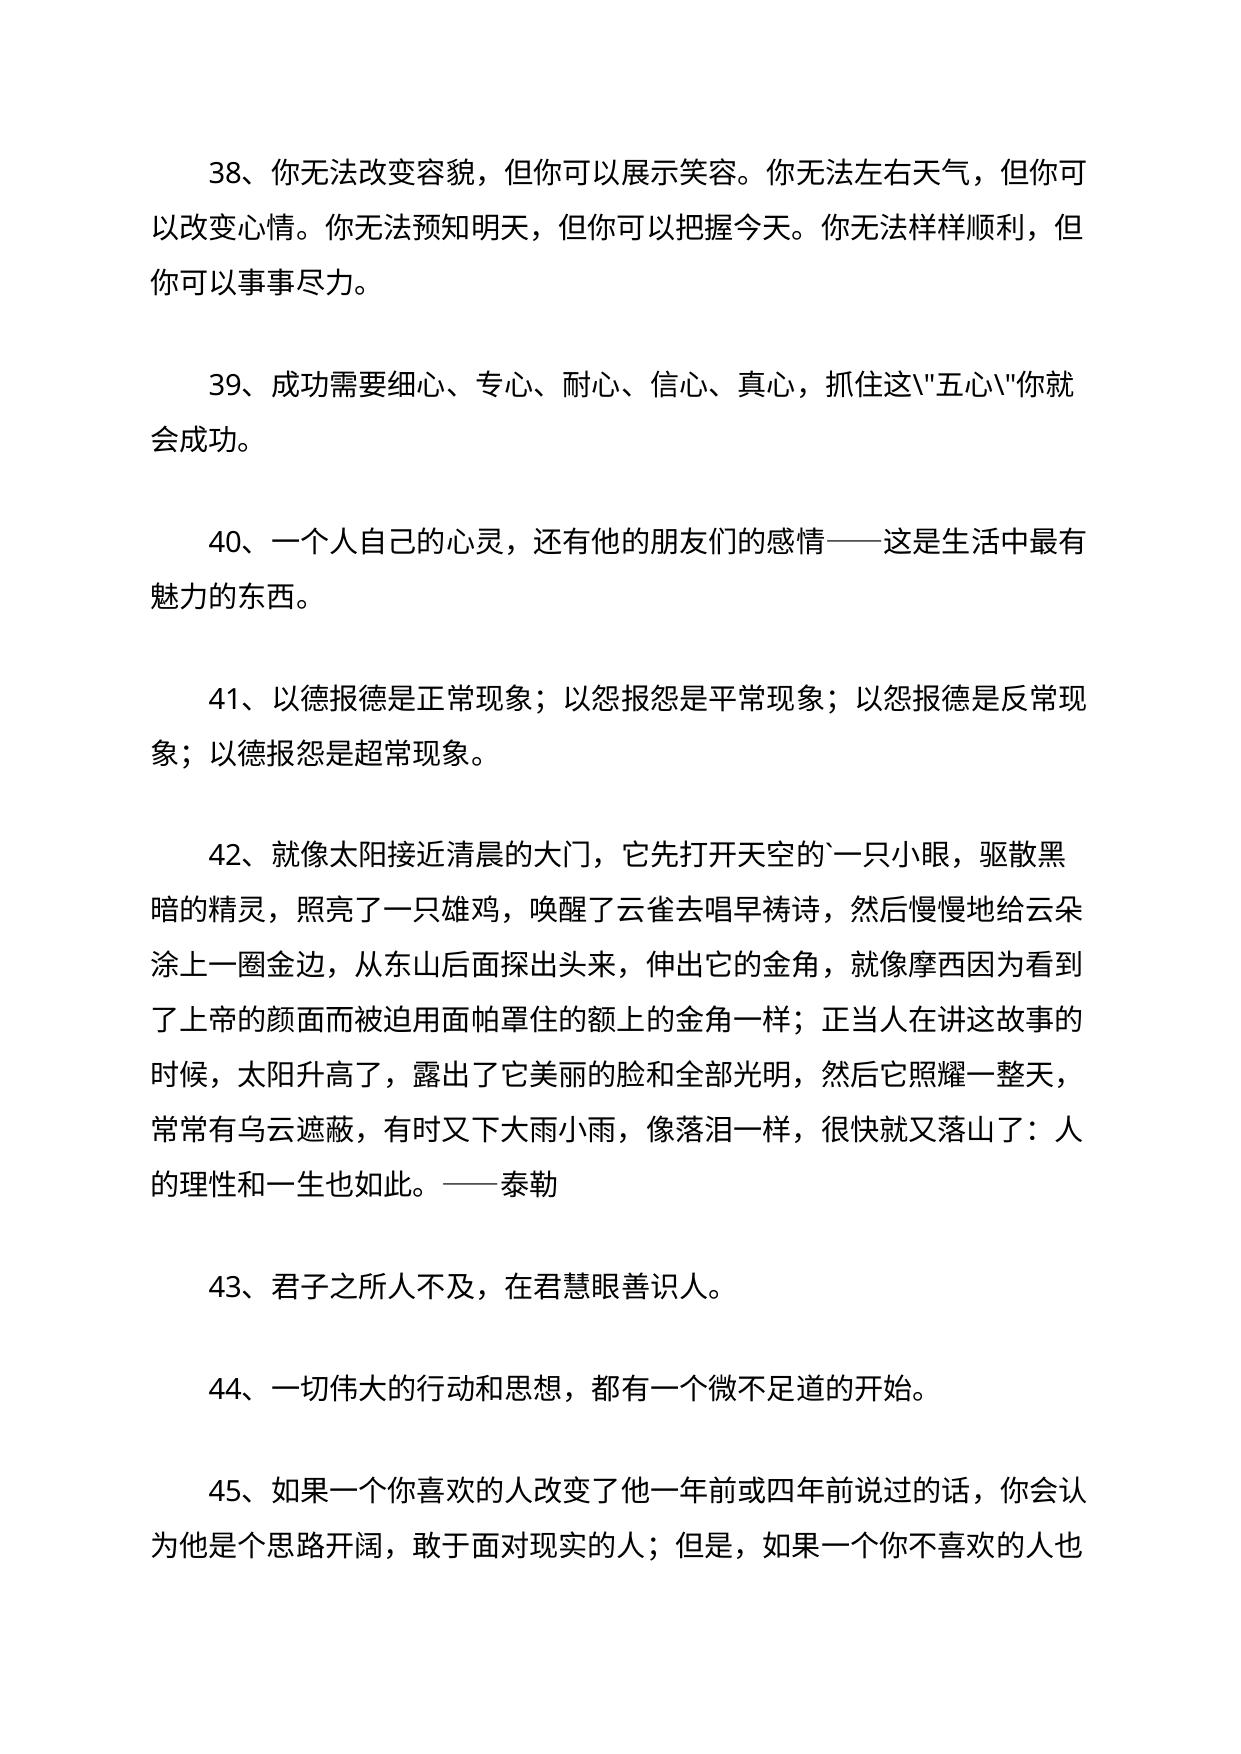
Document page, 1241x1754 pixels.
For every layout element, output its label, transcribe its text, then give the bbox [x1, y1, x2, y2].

text 42、就像太阳接近清晨的大门，它先打开天空的`一只小眼，驱散黑暗的精灵，照亮了一只雄鸡，唤醒了云雀去唱早祷诗，然后慢慢地给云朵涂上一圈金边，从东山后面探出头来，伸出它的金角，就像摩西因为看到了上帝的颜面而被迫用面帕罩住的额上的金角一样；正当人在讲这故事的时候，太阳升高了，露出了它美丽的脸和全部光明，然后它照耀一整天，常常有乌云遮蔽，有时又下大雨小雨，像落泪一样，很快就又落山了：人的理性和一生也如此。——泰勒 [150, 832, 1090, 1204]
text 43、君子之所人不及，在君慧眼善识人。 [150, 1263, 1090, 1306]
text 38、你无法改变容貌，但你可以展示笑容。你无法左右天气，但你可以改变心情。你无法预知明天，但你可以把握今天。你无法样样顺利，但你可以事事尽力。 [150, 150, 1090, 302]
text 41、以德报德是正常现象；以怨报怨是平常现象；以怨报德是反常现象；以德报怨是超常现象。 [150, 675, 1090, 772]
text 39、成功需要细心、专心、耐心、信心、真心，抓住这\"五心\"你就会成功。 [150, 362, 1090, 459]
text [150, 1467, 1090, 1564]
text 40、一个人自己的心灵，还有他的朋友们的感情——这是生活中最有魅力的东西。 [150, 518, 1090, 616]
text 44、一切伟大的行动和思想，都有一个微不足道的开始。 [150, 1365, 1090, 1408]
